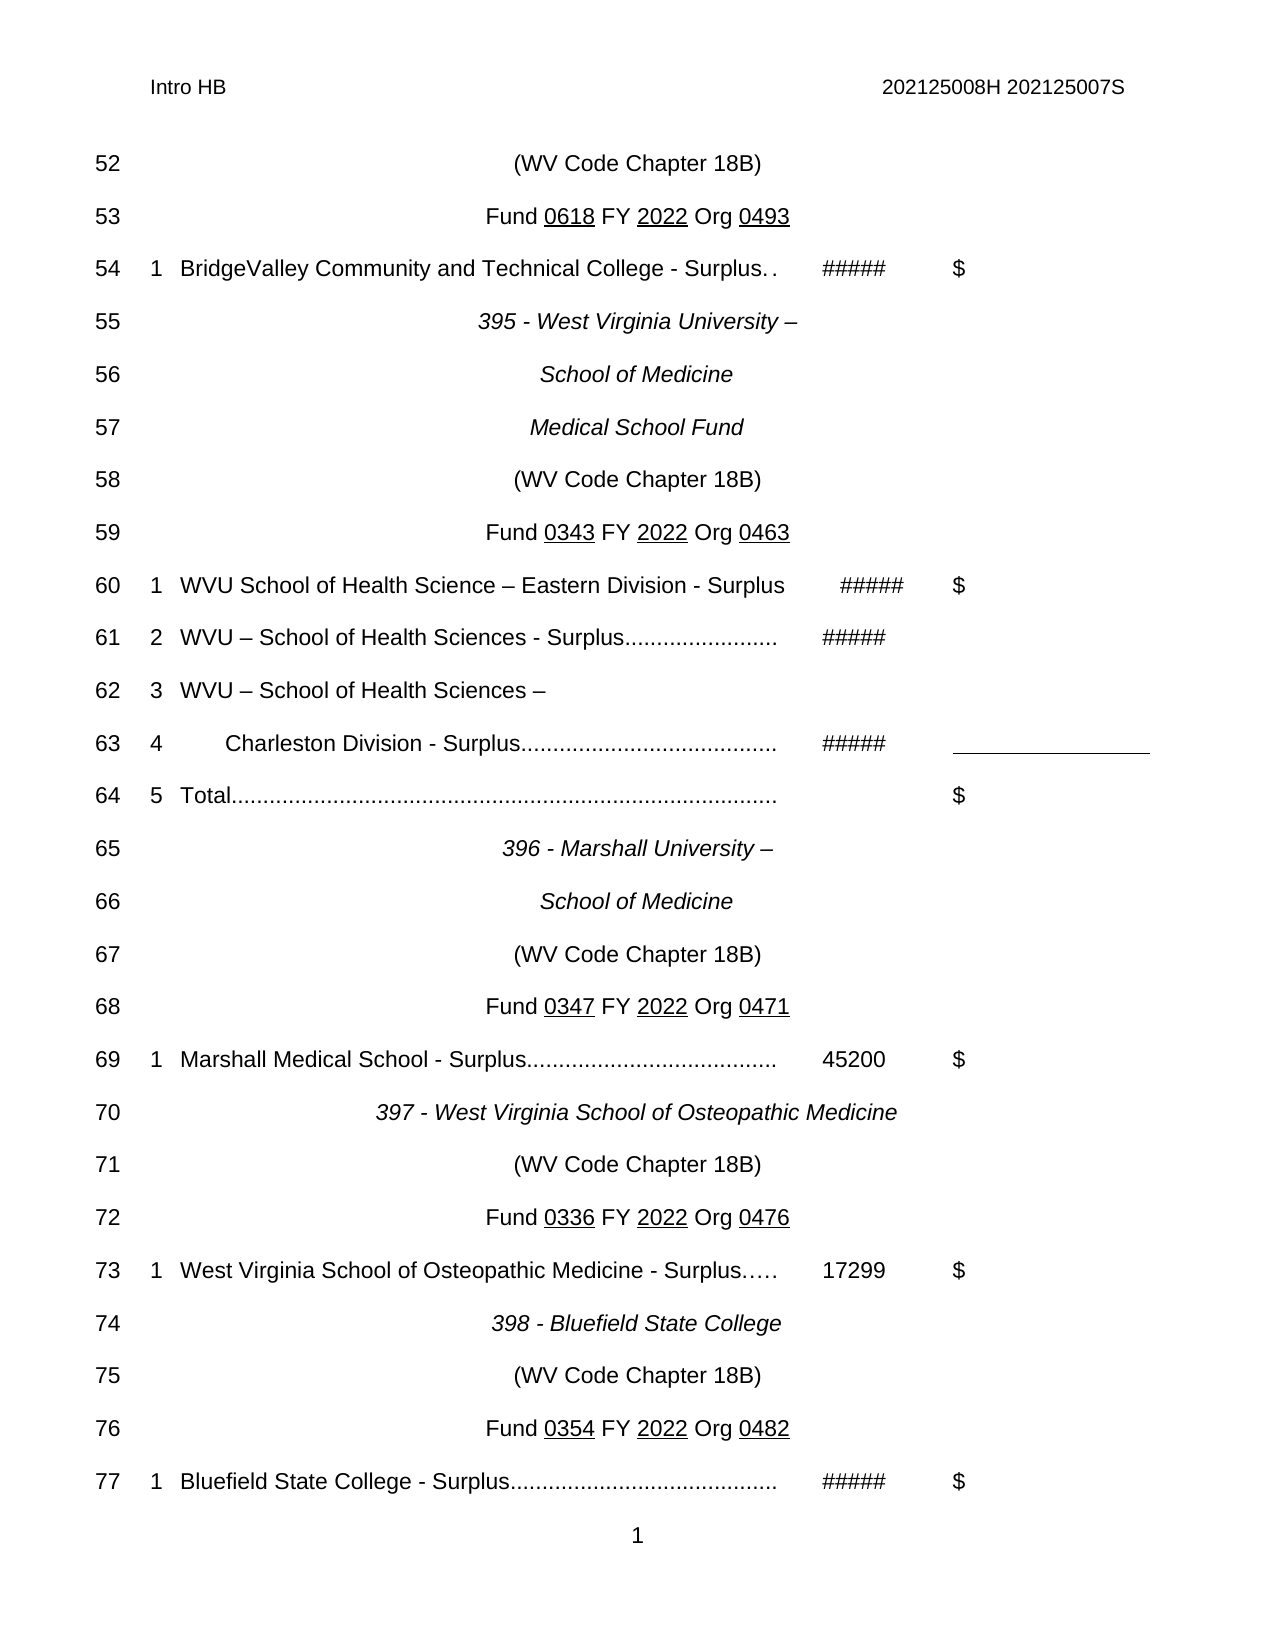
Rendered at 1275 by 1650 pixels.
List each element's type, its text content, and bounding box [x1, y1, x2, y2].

text 5 Total $ 0 [150, 782, 1125, 809]
text 1 Bluefield State College - Surplus ##### $ 0 [150, 1468, 1125, 1494]
text 4 Charleston Division - Surplus ##### 0 [150, 730, 1125, 756]
text 398 - Bluefield State College [150, 1309, 1125, 1336]
text Fund 0354 FY 2022 Org 0482 [150, 1415, 1125, 1441]
text 395 - West Virginia University – [150, 308, 1125, 334]
text 1 West Virginia School of Osteopathic Medicine - Surplus 17299 $ 0 [150, 1257, 1125, 1283]
text Fund 0347 FY 2022 Org 0471 [150, 993, 1125, 1020]
text 1 WVU School of Health Science – Eastern Division - Surplus ##### $ 0 [150, 572, 1125, 598]
text (WV Code Chapter 18B) [150, 1151, 1125, 1178]
text (WV Code Chapter 18B) [150, 150, 1125, 176]
text 397 - West Virginia School of Osteopathic Medicine [150, 1099, 1125, 1125]
text (WV Code Chapter 18B) [150, 941, 1125, 967]
text 1 BridgeValley Community and Technical College - Surplus ##### $ 0 [150, 255, 1125, 282]
text 396 - Marshall University – [150, 835, 1125, 862]
text (WV Code Chapter 18B) [150, 466, 1125, 493]
text School of Medicine [150, 361, 1125, 387]
text Fund 0618 FY 2022 Org 0493 [150, 203, 1125, 229]
text Fund 0336 FY 2022 Org 0476 [150, 1204, 1125, 1231]
text Medical School Fund [150, 413, 1125, 440]
text 1 Marshall Medical School - Surplus 45200 $ 0 [150, 1046, 1125, 1072]
text (WV Code Chapter 18B) [150, 1362, 1125, 1389]
text School of Medicine [150, 888, 1125, 914]
text 2 WVU – School of Health Sciences - Surplus ##### 0 [150, 624, 1125, 651]
text Fund 0343 FY 2022 Org 0463 [150, 519, 1125, 545]
text 3 WVU – School of Health Sciences – [150, 677, 1125, 703]
